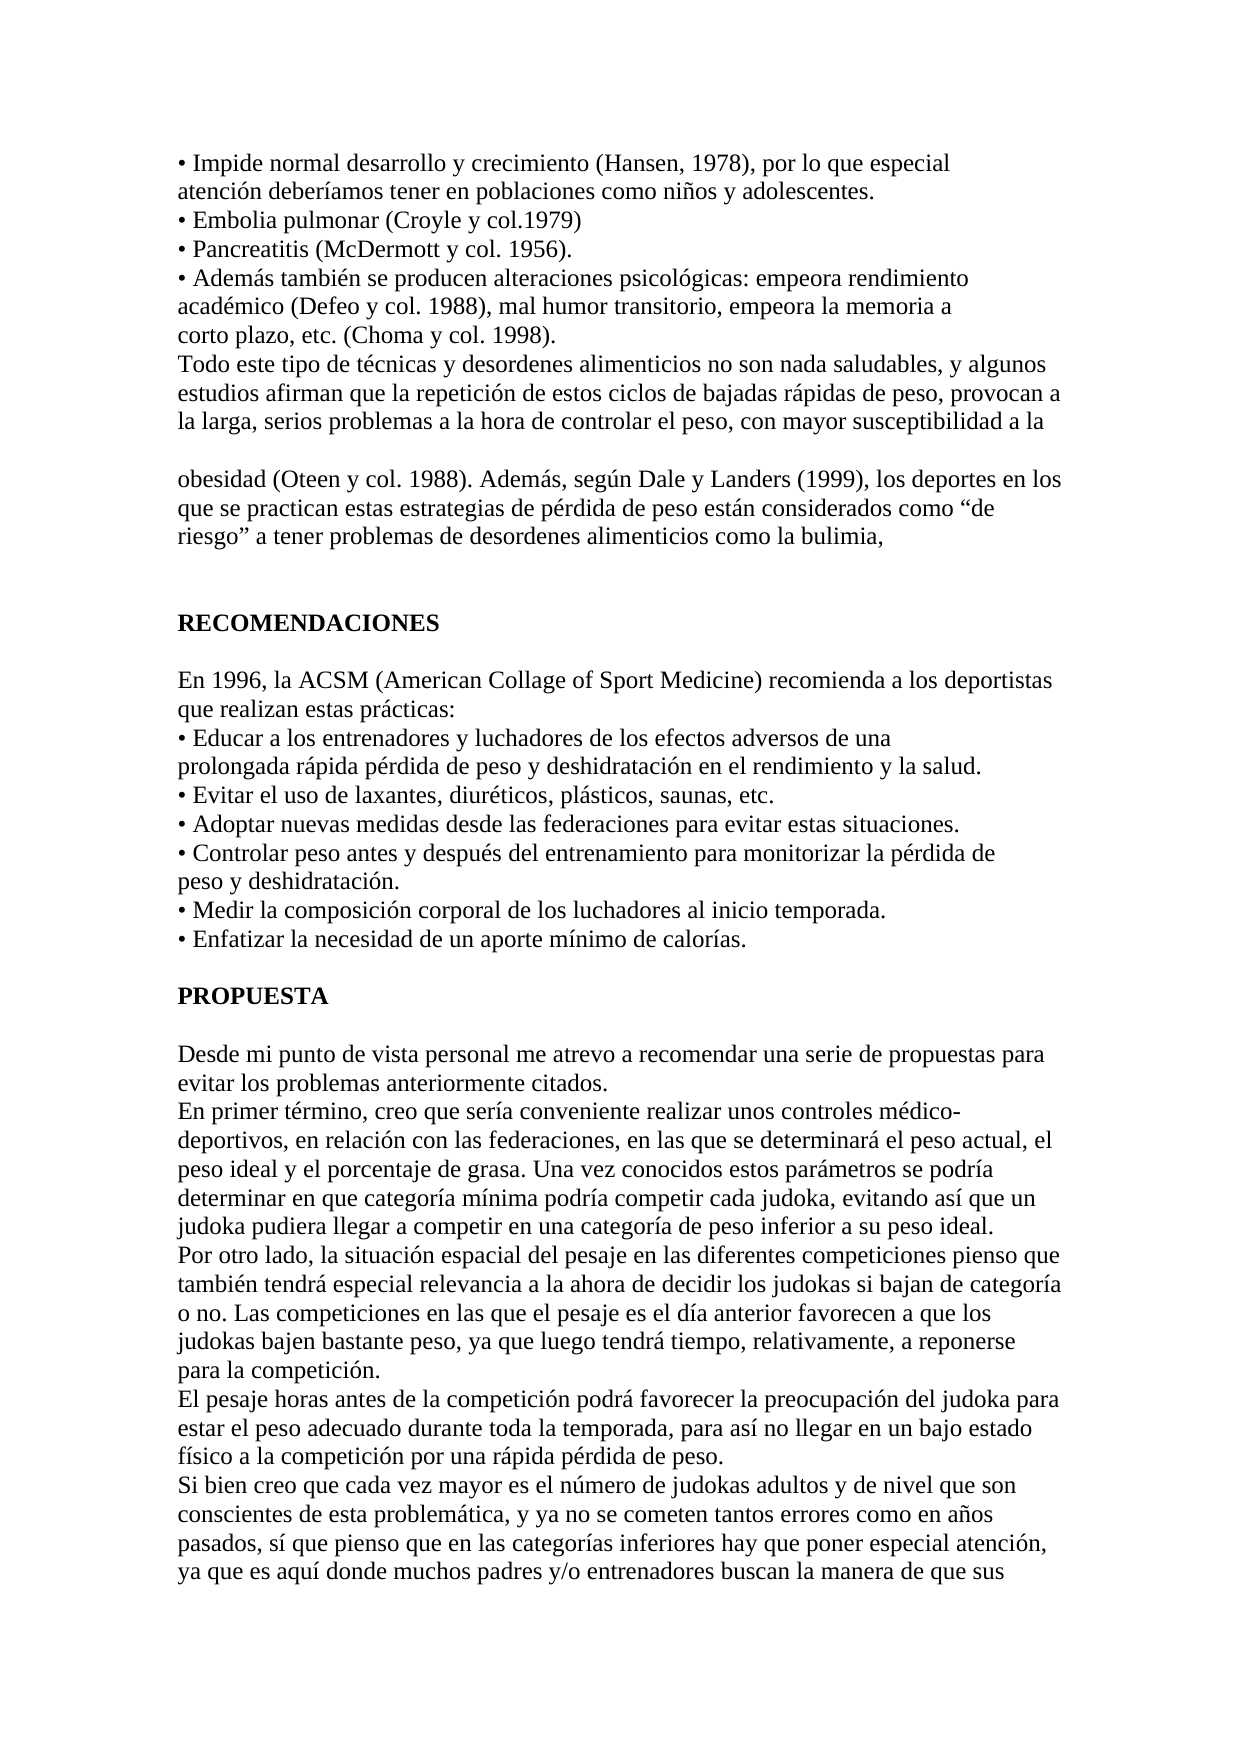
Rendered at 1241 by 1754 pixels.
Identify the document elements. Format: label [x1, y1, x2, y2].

text [177, 148, 1063, 1585]
